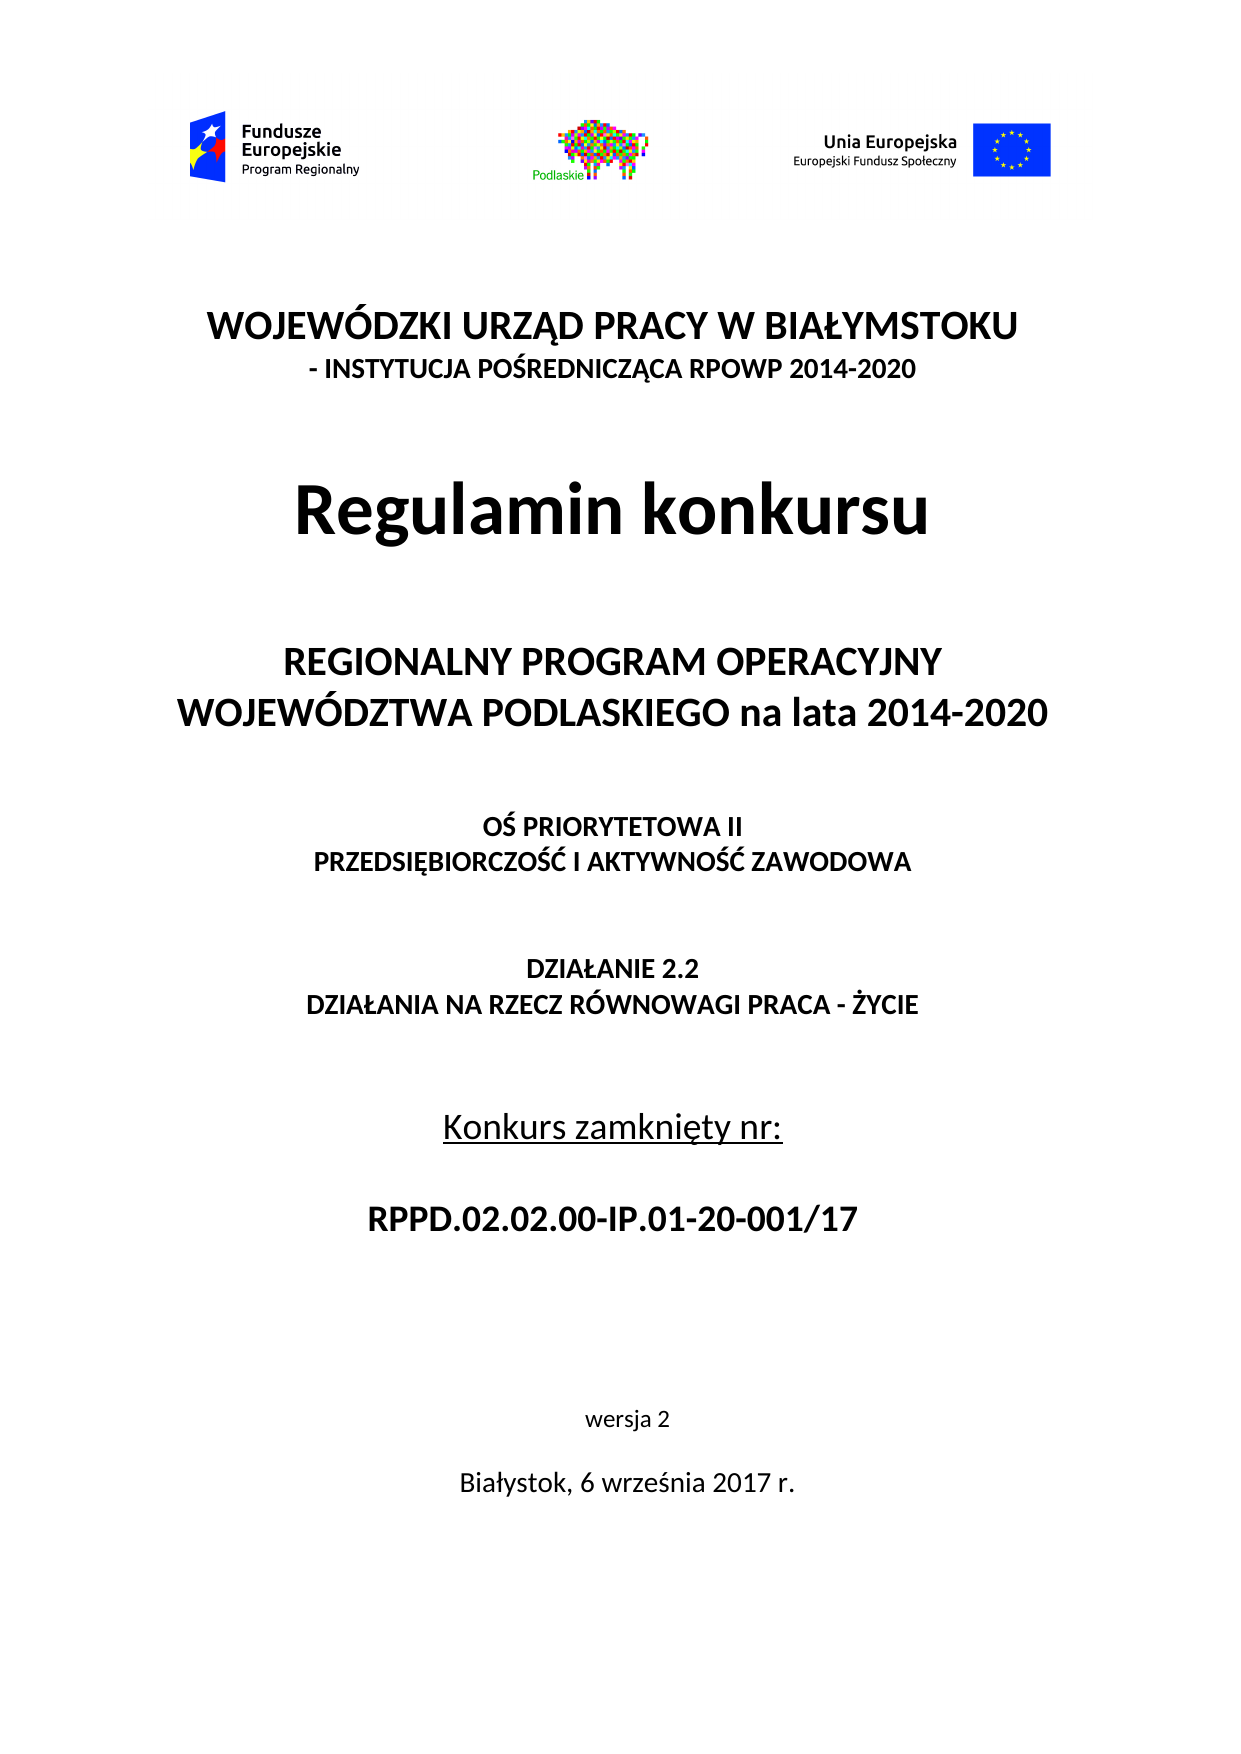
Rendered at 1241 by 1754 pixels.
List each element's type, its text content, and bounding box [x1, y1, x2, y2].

text Regulamin konkursu [118, 462, 1107, 553]
text Białystok, 6 września 2017 r. [148, 1464, 1107, 1500]
text REGIONALNY PROGRAM OPERACYJNY WOJEWÓDZTWA PODLASKIEGO na lata 2014-2020 [118, 635, 1107, 737]
text - INSTYTUCJA POŚREDNICZĄCA RPOWP 2014-2020 [118, 350, 1107, 385]
text Konkurs zamknięty nr: [118, 1103, 1107, 1149]
text RPPD.02.02.00-IP.01-20-001/17 [118, 1195, 1107, 1241]
text WOJEWÓDZKI URZĄD PRACY W BIAŁYMSTOKU [118, 299, 1107, 350]
text DZIAŁANIE 2.2 DZIAŁANIA NA RZECZ RÓWNOWAGI PRACA - ŻYCIE [118, 950, 1107, 1022]
text wersja 2 [148, 1403, 1107, 1434]
picture [147, 73, 1093, 220]
text PRZEDSIĘBIORCZOŚĆ I AKTYWNOŚĆ ZAWODOWA [118, 843, 1107, 879]
text OŚ PRIORYTETOWA II [118, 808, 1107, 843]
